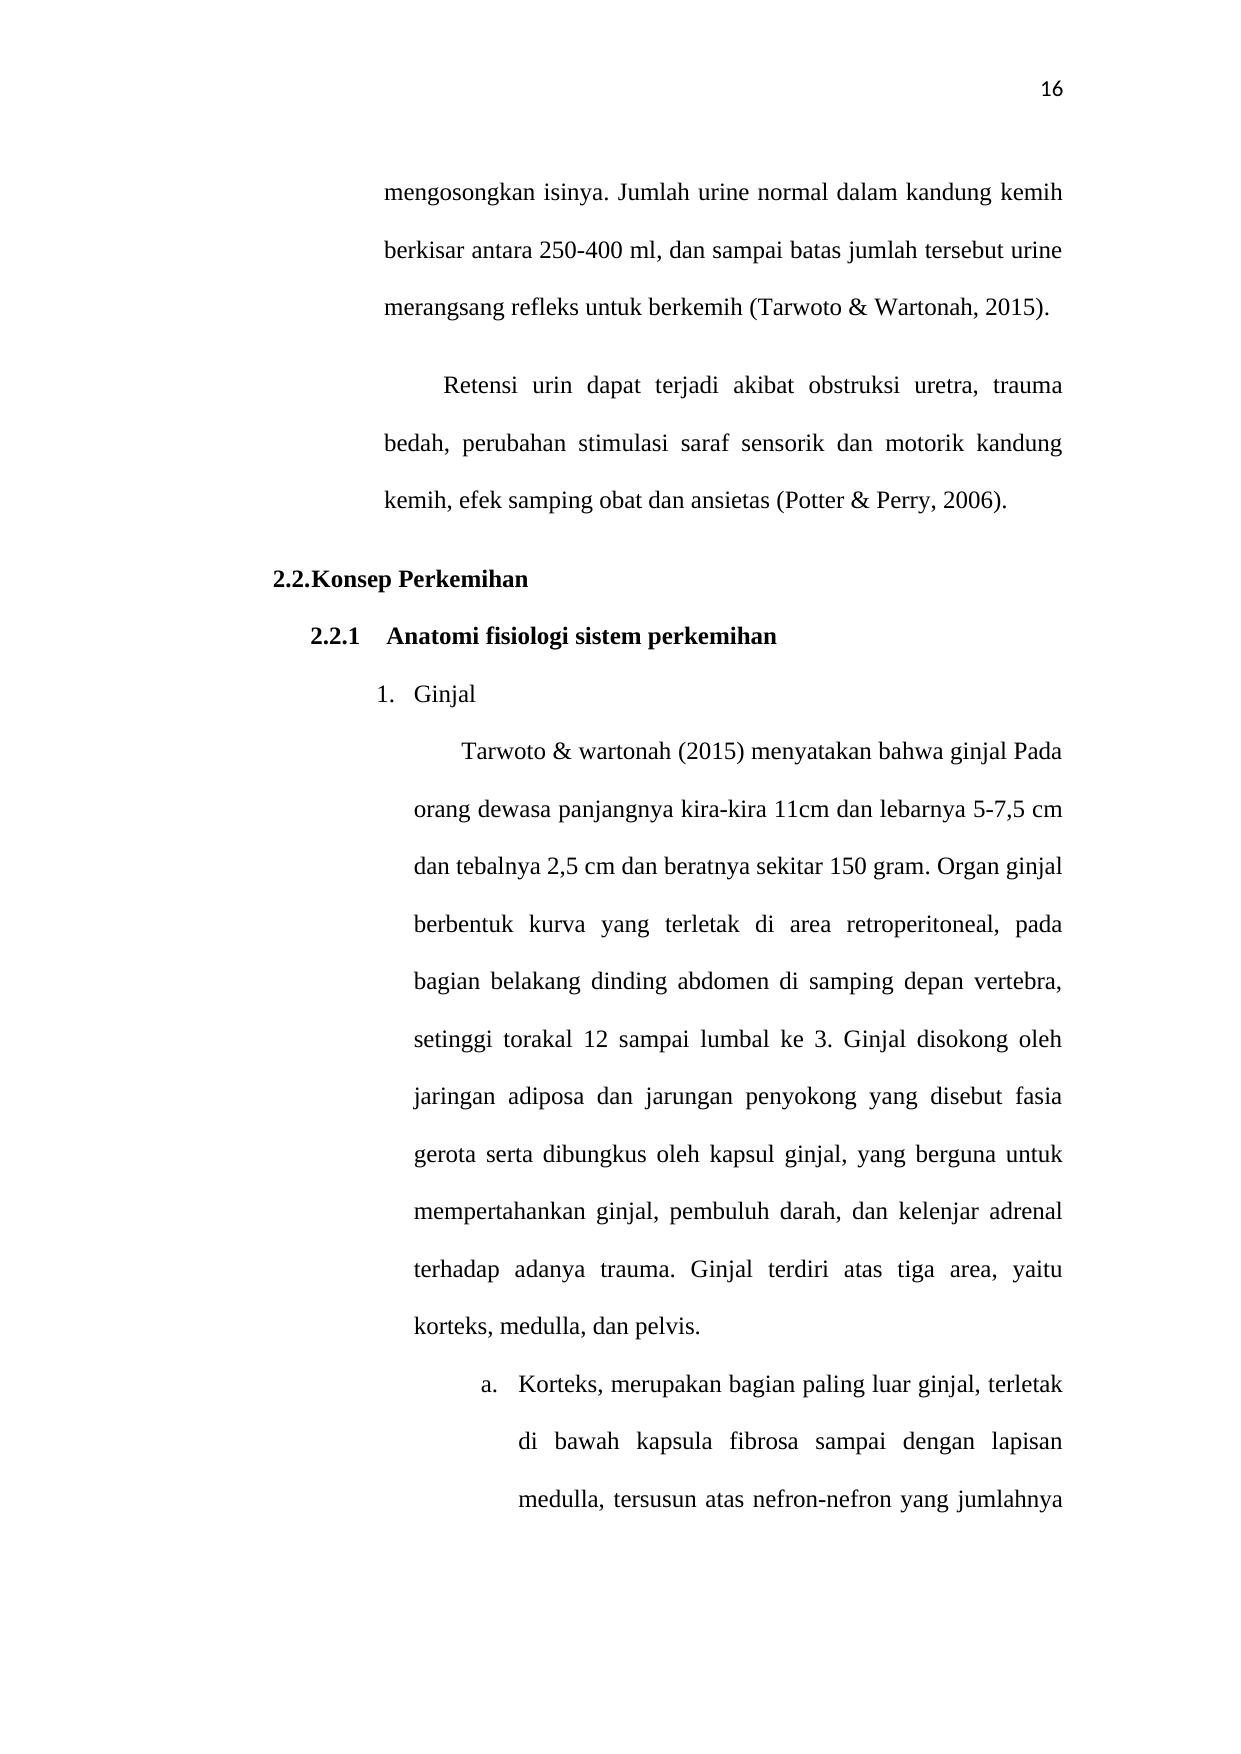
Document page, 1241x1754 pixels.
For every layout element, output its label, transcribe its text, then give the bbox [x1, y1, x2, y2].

text Retensi urin dapat terjadi akibat obstruksi uretra, trauma bedah, perubahan stimulasi saraf sensorik dan motorik kandung kemih, efek samping obat dan ansietas (Potter & Perry, 2006). [384, 371, 1063, 514]
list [481, 1369, 1063, 1513]
list Konsep Perkemihan [273, 564, 1063, 593]
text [384, 177, 1063, 321]
list Ginjal [376, 679, 1063, 708]
list Anatomi fisiologi sistem perkemihan [310, 621, 1063, 650]
list Tarwoto & wartonah (2015) menyatakan bahwa ginjal Pada orang dewasa panjangnya kira-kira 11cm dan lebarnya 5-7,5 cm dan tebalnya 2,5 cm dan beratnya sekitar 150 gram. Organ ginjal berbentuk kurva yang terletak di area retroperitoneal, pada bagian belakang dinding abdomen di samping depan vertebra, setinggi torakal 12 sampai lumbal ke 3. Ginjal disokong oleh jaringan adiposa dan jarungan penyokong yang disebut fasia gerota serta dibungkus oleh kapsul ginjal, yang berguna untuk mempertahankan ginjal, pembuluh darah, dan kelenjar adrenal terhadap adanya trauma. Ginjal terdiri atas tiga area, yaitu korteks, medulla, dan pelvis. [413, 736, 1063, 1340]
